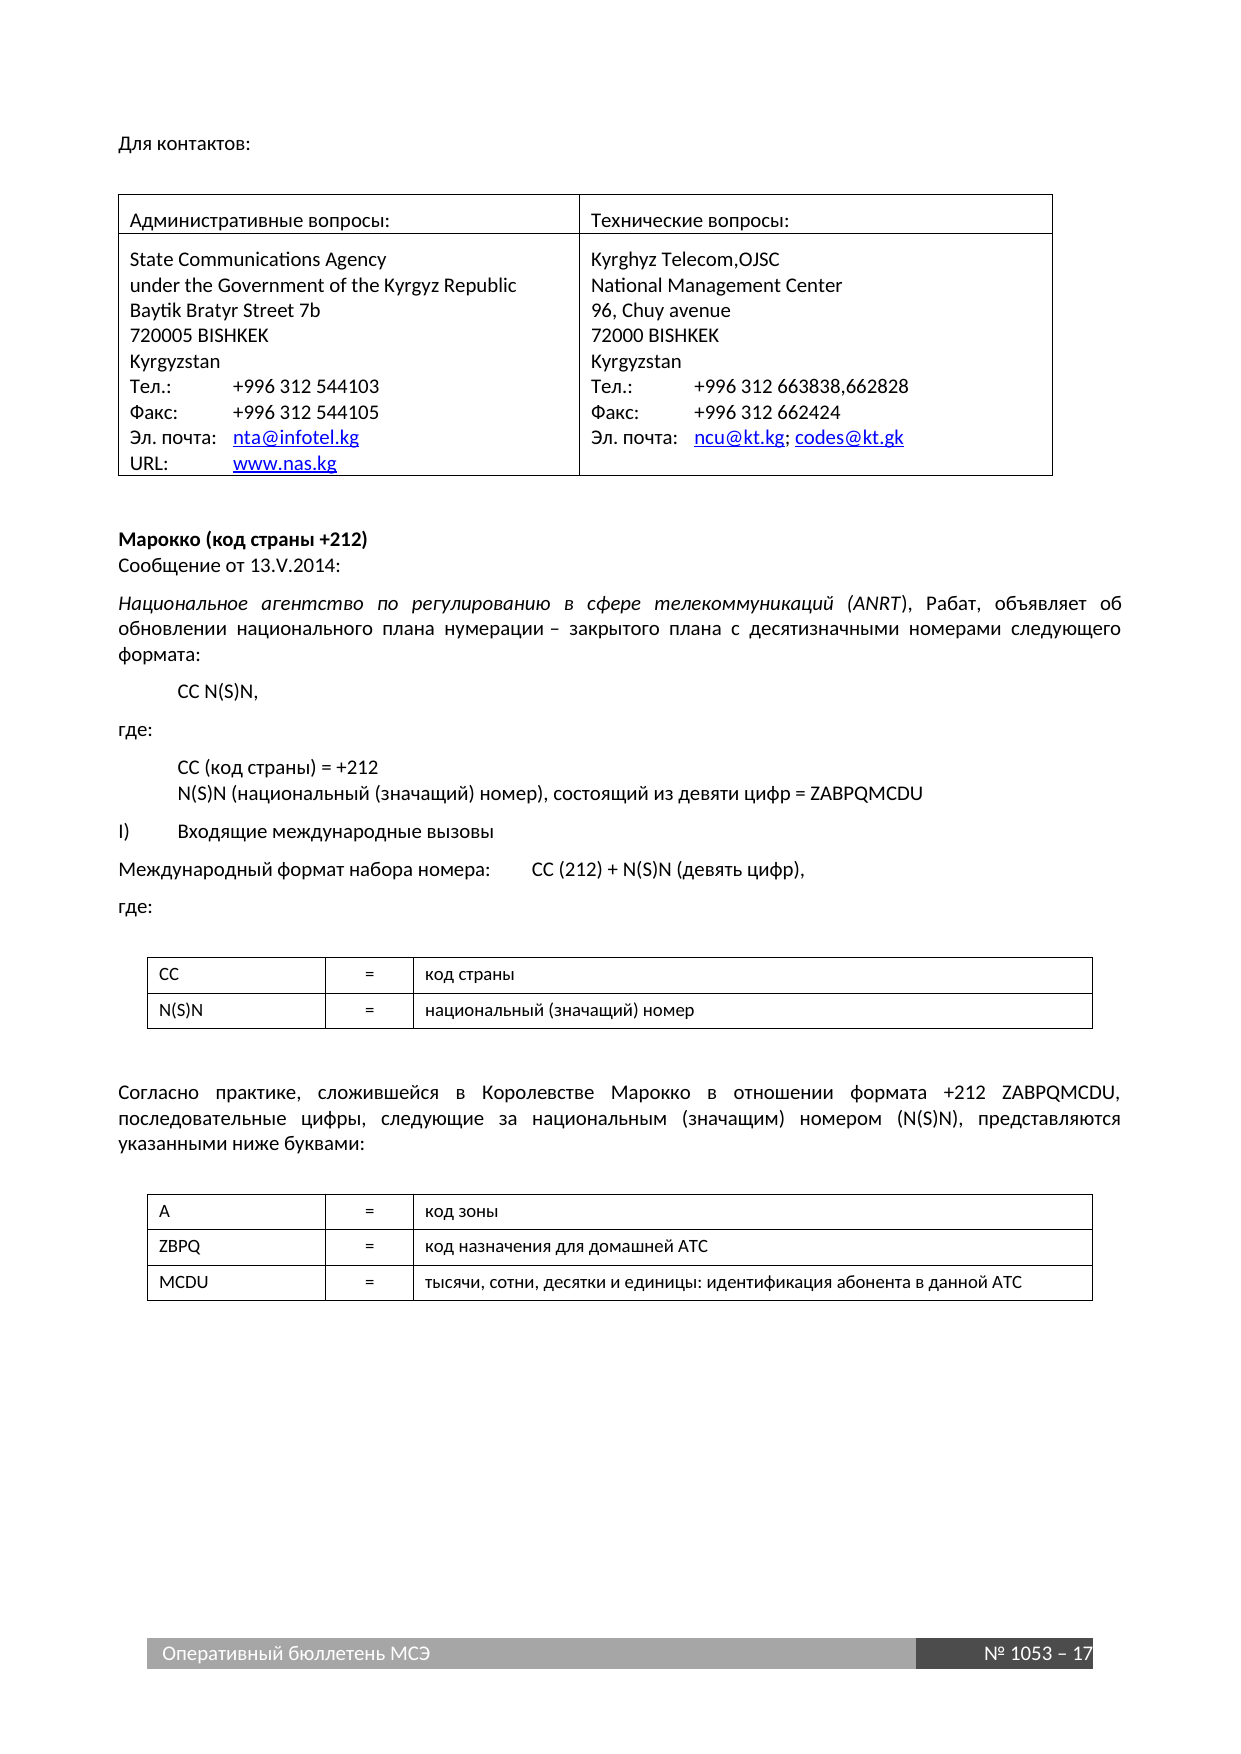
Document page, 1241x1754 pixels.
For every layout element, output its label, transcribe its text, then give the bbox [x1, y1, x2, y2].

table_cell MCDU [148, 1266, 325, 1300]
text Международный формат набора номера: CC (212) + N(S)N (девять цифр), [118, 856, 1122, 881]
table_header Технические вопросы: [580, 195, 1052, 233]
table_header код страны [414, 958, 1092, 993]
text где: [118, 717, 1122, 742]
table_cell N(S)N [148, 994, 325, 1028]
text где: [118, 894, 1122, 919]
table_cell тысячи, сотни, десятки и единицы: идентификация абонента в данной АТС [414, 1266, 1092, 1300]
table_cell код назначения для домашней АТС [414, 1230, 1092, 1265]
table_cell Kyrghyz Telecom,OJSC National Management Center 96, Chuy avenue 72000 BISHKEK Kyrgyzstan Тел.: +996 312 663838,662828 Факс: +996 312 662424 Эл. почта: ncu@kt.kg; codes@kt.gk [580, 234, 1052, 475]
table_header A [148, 1195, 325, 1229]
table_header CC [148, 958, 325, 993]
text I) Входящие международные вызовы [118, 818, 1122, 843]
table_header код зоны [414, 1195, 1092, 1229]
table_cell ZBPQ [148, 1230, 325, 1265]
table_cell = [326, 994, 413, 1028]
text Для контактов: [118, 131, 1122, 156]
text Марокко (код страны +212) [118, 527, 1122, 552]
text Согласно практике, сложившейся в Королевстве Марокко в отношении формата +212 ZABPQMCDU, последовательные цифры, следующие за национальным (значащим) номером (N(S)N), представляются указанными ниже буквами: [118, 1079, 1122, 1156]
text Национальное агентство по регулированию в сфере телекоммуникаций (ANRT), Рабат, объявляет об обновлении национального плана нумерации – закрытого плана с десятизначными номерами следующего формата: [118, 590, 1122, 666]
table_cell = [326, 1266, 413, 1300]
table_header = [326, 958, 413, 993]
text CC N(S)N, [118, 679, 1122, 704]
table_header = [326, 1195, 413, 1229]
table_cell State Communications Agency under the Government of the Kyrgyz Republic Baytik Bratyr Street 7b 720005 BISHKEK Kyrgyzstan Тел.: +996 312 544103 Факс: +996 312 544105 Эл. почта: nta@infotel.kg URL: www.nas.kg [119, 234, 579, 475]
table_header Административные вопросы: [119, 195, 579, 233]
table_cell национальный (значащий) номер [414, 994, 1092, 1028]
text Сообщение от 13.V.2014: [118, 552, 1122, 577]
table_cell = [326, 1230, 413, 1265]
text CC (код страны) = +212 N(S)N (национальный (значащий) номер), состоящий из девяти цифр = ZABPQMCDU [118, 754, 1122, 805]
